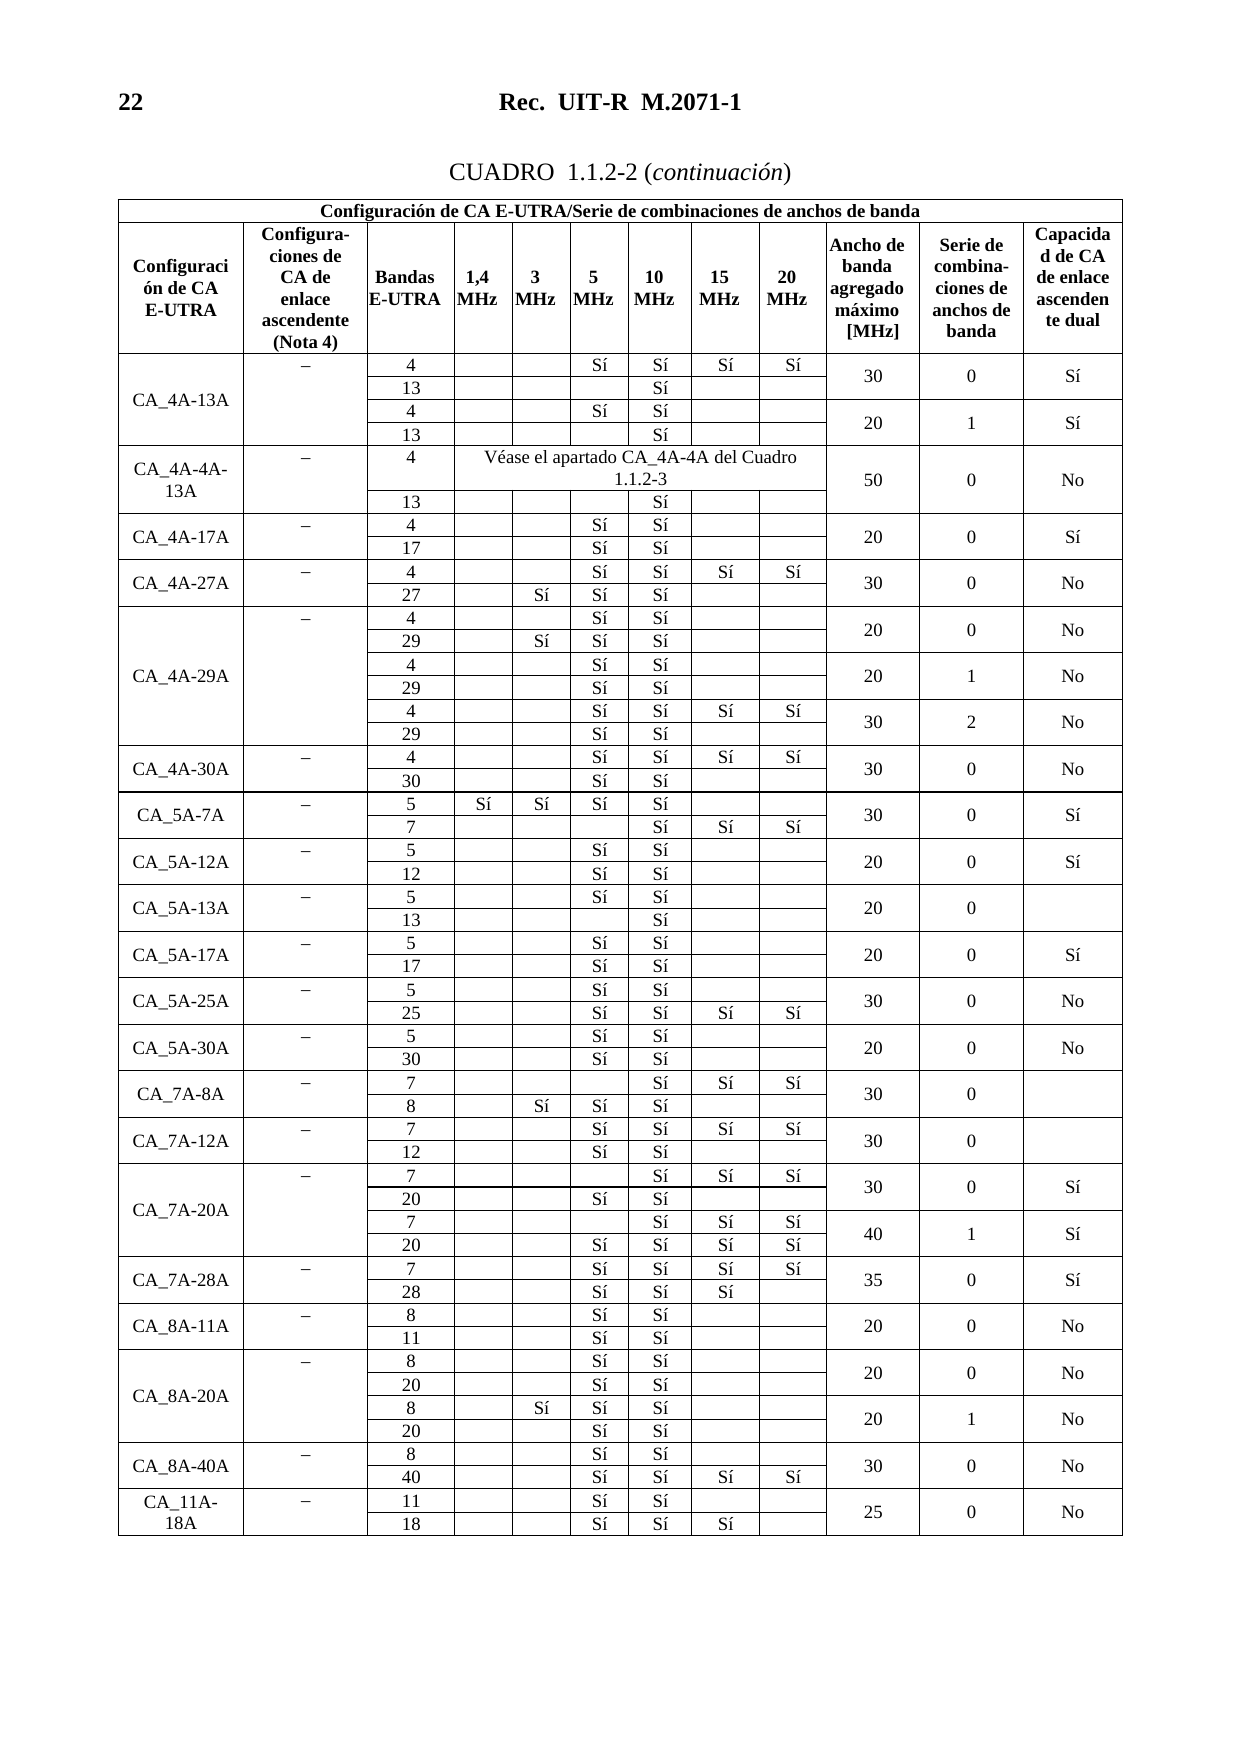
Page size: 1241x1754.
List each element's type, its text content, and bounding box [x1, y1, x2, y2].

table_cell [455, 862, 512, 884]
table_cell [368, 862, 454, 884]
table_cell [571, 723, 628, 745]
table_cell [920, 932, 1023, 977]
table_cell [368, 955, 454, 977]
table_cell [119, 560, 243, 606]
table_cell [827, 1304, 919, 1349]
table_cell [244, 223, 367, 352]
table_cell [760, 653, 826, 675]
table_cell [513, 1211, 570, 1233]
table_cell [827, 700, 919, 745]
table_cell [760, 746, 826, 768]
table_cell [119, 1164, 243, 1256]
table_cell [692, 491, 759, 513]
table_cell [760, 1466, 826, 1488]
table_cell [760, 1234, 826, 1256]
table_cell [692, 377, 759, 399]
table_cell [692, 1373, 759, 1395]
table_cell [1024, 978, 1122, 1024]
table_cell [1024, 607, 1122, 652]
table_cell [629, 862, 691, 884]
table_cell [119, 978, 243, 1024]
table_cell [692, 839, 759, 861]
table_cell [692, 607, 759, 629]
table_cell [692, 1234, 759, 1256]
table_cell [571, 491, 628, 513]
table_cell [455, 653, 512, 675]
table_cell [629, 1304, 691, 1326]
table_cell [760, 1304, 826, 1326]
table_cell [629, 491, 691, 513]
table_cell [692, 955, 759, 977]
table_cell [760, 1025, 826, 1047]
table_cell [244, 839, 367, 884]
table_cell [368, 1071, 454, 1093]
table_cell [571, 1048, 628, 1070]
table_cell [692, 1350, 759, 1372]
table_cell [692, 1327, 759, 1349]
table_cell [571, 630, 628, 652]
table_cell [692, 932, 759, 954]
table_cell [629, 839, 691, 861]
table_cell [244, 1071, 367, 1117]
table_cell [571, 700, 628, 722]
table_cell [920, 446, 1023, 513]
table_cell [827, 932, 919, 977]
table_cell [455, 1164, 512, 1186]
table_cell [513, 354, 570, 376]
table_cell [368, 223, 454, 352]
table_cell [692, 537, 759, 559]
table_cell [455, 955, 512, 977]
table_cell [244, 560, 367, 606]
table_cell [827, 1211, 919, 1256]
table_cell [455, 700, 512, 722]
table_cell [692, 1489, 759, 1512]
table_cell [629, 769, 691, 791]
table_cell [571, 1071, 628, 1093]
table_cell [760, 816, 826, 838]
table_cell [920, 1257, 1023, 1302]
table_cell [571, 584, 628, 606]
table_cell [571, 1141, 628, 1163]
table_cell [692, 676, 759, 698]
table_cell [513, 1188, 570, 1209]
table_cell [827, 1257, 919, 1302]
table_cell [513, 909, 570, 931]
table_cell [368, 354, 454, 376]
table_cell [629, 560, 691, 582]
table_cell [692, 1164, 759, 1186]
text CUADRO 1.1.2-2 (continuación) [118, 157, 1122, 186]
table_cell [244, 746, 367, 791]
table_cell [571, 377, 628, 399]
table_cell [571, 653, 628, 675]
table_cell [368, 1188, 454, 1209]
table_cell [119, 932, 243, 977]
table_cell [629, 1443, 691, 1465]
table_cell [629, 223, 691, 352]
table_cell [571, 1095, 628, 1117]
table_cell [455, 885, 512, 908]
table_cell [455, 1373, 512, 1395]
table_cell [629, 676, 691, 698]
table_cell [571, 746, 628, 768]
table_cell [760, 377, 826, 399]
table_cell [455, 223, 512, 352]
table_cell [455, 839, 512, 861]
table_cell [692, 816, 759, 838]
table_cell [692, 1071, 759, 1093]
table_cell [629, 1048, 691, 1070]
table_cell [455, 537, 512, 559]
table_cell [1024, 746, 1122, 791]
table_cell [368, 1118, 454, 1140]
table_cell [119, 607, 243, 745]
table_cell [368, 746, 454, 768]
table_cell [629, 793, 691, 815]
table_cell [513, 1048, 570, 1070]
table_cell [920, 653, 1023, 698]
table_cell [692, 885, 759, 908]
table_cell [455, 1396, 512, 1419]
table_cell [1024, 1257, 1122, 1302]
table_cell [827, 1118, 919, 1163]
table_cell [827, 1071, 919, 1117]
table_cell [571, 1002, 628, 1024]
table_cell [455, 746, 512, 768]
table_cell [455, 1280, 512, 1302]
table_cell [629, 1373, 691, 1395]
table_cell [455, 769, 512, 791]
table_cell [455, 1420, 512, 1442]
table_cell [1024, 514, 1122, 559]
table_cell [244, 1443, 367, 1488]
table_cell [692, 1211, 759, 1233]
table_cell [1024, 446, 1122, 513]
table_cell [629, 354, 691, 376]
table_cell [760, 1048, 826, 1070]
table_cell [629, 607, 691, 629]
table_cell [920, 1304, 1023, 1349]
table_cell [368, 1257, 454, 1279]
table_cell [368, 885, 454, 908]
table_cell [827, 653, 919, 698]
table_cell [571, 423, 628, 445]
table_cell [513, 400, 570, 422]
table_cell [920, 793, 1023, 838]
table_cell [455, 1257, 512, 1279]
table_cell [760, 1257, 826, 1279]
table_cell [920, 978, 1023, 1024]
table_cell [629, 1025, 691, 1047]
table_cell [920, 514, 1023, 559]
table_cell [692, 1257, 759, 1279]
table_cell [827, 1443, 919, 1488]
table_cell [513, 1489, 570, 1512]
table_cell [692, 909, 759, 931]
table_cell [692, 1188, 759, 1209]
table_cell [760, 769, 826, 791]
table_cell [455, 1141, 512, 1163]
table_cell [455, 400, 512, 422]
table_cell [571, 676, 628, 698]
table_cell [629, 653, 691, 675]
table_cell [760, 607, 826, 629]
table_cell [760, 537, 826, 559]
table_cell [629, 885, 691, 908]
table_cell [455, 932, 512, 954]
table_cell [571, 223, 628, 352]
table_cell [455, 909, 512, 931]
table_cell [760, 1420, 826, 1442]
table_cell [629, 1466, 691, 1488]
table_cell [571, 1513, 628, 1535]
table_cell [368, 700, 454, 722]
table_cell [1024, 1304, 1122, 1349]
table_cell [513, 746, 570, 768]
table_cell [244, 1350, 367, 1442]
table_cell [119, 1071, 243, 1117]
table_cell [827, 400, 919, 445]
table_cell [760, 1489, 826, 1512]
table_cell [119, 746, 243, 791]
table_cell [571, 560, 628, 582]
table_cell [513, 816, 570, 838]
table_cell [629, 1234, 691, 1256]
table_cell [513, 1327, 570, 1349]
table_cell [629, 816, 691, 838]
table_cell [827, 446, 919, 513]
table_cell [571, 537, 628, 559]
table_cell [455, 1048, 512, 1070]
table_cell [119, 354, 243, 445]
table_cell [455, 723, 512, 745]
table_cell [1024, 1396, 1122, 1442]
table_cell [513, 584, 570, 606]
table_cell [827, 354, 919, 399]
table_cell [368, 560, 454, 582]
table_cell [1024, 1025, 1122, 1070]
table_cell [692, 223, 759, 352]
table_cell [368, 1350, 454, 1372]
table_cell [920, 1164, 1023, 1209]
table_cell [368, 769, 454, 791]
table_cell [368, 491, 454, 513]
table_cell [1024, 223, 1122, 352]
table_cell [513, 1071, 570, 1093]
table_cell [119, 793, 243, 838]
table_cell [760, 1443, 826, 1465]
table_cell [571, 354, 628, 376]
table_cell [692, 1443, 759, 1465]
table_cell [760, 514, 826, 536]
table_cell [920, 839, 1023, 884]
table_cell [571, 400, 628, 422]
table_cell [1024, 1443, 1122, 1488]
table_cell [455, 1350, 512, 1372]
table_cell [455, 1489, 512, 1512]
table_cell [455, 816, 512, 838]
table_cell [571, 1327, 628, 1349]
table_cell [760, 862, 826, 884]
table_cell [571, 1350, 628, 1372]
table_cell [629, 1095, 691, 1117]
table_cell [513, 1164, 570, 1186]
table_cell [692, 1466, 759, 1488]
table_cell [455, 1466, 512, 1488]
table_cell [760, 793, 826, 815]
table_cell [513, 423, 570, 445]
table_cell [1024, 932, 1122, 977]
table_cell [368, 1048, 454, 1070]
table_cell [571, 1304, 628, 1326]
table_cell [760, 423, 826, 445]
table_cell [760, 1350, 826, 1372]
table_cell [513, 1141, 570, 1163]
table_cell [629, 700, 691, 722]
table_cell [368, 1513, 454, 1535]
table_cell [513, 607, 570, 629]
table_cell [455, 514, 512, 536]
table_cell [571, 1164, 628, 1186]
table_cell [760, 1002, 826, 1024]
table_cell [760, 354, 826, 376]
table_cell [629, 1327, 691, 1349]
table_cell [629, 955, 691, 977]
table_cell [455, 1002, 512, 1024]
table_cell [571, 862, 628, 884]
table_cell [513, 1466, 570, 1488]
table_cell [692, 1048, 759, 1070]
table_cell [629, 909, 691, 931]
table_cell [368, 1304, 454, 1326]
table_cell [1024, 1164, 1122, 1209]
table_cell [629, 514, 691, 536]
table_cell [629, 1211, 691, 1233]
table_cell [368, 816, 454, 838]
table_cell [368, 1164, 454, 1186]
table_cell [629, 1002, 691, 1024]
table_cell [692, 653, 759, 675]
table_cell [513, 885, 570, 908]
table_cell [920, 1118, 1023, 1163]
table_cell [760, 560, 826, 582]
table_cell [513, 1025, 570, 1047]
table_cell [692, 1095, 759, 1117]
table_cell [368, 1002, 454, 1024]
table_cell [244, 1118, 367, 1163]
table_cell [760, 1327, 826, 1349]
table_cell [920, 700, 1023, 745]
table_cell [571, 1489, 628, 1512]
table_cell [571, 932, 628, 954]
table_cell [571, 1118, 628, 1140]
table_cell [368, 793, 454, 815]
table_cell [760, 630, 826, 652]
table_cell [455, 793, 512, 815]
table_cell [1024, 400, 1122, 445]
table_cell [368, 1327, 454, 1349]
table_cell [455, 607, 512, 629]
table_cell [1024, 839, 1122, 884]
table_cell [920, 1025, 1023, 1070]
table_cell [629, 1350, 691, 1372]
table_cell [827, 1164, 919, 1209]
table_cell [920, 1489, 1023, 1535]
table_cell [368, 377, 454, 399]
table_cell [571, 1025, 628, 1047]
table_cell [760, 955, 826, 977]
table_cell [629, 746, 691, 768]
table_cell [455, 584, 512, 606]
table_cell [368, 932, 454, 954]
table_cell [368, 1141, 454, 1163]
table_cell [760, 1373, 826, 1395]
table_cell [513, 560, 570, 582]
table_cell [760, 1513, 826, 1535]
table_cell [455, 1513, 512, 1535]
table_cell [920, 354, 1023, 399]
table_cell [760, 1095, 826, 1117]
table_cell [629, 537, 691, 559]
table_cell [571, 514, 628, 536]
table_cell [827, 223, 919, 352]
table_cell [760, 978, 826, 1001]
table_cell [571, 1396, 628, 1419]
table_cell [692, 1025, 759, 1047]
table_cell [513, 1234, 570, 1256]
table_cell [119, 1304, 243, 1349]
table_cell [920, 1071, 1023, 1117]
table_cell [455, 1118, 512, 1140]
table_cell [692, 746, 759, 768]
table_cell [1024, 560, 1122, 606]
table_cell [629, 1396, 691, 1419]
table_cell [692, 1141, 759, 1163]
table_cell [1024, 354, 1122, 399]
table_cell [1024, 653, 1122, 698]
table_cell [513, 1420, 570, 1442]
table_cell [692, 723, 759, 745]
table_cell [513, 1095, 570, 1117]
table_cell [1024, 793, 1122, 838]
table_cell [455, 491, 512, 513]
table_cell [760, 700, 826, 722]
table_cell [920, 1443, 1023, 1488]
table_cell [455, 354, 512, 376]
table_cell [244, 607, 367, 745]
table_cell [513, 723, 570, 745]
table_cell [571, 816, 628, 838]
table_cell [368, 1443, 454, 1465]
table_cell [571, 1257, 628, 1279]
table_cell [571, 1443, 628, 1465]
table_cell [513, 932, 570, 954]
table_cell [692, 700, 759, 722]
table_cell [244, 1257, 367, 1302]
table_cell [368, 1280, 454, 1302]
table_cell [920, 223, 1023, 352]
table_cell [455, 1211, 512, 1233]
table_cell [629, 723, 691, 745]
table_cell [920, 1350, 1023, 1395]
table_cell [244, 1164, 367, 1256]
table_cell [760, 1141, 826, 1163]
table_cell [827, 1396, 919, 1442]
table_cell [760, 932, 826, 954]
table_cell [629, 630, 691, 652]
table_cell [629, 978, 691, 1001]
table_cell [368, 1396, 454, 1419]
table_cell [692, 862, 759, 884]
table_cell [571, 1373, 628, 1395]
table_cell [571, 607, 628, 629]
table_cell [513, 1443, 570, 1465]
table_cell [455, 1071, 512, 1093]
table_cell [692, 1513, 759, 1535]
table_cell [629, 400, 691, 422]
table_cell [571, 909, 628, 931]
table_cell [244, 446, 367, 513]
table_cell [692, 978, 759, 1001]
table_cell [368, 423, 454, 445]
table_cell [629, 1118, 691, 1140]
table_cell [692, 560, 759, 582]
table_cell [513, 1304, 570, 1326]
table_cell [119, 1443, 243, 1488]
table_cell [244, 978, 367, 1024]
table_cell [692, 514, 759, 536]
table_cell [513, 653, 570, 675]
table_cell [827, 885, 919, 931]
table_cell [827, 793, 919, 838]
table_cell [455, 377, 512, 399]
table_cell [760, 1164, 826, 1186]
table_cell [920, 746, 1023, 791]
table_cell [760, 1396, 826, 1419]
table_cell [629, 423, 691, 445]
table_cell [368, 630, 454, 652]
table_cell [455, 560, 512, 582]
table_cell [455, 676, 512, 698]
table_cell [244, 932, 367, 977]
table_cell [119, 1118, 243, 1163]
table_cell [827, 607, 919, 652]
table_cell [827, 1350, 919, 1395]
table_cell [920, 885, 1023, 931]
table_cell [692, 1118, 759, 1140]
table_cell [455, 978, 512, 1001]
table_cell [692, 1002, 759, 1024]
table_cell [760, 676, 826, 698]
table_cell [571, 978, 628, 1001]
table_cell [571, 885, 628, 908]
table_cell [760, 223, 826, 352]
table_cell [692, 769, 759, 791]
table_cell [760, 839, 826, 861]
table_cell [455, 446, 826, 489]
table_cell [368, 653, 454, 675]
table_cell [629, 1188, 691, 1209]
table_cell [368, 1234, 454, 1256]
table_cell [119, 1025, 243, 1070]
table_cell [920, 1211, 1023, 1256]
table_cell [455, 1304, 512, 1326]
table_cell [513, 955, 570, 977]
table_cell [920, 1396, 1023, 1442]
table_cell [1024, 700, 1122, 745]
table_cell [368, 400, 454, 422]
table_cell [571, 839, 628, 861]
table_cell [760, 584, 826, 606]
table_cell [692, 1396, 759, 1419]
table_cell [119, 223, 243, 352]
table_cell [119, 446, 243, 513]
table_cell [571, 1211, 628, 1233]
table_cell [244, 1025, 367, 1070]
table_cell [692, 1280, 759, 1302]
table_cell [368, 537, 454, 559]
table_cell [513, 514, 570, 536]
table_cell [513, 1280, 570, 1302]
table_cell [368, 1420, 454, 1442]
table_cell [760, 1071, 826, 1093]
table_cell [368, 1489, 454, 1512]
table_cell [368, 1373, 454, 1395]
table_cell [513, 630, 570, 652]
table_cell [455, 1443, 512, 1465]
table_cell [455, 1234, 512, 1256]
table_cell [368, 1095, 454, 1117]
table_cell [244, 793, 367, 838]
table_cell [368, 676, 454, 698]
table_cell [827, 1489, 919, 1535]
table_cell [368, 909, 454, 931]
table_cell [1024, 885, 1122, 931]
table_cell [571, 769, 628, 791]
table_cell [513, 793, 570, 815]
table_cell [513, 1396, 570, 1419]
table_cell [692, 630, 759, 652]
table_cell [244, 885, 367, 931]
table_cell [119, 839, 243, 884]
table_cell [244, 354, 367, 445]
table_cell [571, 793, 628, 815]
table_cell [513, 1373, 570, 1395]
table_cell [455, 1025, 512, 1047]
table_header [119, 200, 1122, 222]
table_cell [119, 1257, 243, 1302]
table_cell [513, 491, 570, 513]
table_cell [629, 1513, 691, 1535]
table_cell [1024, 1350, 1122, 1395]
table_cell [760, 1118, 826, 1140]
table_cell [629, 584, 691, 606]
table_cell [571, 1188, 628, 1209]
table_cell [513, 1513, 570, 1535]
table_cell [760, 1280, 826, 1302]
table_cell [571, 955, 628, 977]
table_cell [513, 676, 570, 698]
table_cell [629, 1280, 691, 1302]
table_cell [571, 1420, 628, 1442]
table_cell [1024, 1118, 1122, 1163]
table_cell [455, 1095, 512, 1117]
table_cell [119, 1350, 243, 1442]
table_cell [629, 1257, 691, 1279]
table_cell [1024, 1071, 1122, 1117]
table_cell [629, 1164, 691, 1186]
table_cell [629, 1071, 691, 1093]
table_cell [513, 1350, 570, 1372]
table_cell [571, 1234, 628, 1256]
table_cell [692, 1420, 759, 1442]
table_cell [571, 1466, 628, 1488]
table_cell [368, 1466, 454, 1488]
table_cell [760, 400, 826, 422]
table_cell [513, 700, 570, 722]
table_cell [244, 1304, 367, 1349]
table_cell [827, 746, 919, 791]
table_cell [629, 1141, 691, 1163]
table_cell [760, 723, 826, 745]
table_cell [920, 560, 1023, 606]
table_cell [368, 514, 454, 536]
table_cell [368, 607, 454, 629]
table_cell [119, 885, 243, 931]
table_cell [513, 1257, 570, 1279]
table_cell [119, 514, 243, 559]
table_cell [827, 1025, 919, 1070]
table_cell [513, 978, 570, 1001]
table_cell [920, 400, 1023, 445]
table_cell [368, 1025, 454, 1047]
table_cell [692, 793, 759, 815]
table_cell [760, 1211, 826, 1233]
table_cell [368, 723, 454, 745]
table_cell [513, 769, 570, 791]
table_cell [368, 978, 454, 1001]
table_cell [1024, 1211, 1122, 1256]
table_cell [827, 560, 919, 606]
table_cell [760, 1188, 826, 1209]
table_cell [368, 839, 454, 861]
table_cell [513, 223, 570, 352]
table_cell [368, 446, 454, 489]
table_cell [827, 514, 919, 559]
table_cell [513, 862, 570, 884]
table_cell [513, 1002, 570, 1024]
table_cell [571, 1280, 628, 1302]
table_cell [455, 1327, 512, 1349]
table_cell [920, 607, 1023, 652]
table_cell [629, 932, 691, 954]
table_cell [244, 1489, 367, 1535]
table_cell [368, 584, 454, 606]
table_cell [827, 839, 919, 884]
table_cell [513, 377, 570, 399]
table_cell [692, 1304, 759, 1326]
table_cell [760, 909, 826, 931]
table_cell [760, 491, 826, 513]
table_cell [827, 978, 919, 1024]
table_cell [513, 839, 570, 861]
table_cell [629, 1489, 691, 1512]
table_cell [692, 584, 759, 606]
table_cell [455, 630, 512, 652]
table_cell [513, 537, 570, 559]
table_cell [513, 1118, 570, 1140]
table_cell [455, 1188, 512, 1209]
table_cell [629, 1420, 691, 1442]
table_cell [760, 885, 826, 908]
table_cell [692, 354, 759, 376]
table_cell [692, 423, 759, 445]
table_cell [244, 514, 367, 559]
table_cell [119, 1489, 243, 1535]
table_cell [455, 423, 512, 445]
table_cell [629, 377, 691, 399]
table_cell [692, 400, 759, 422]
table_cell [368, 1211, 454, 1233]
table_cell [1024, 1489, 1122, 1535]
